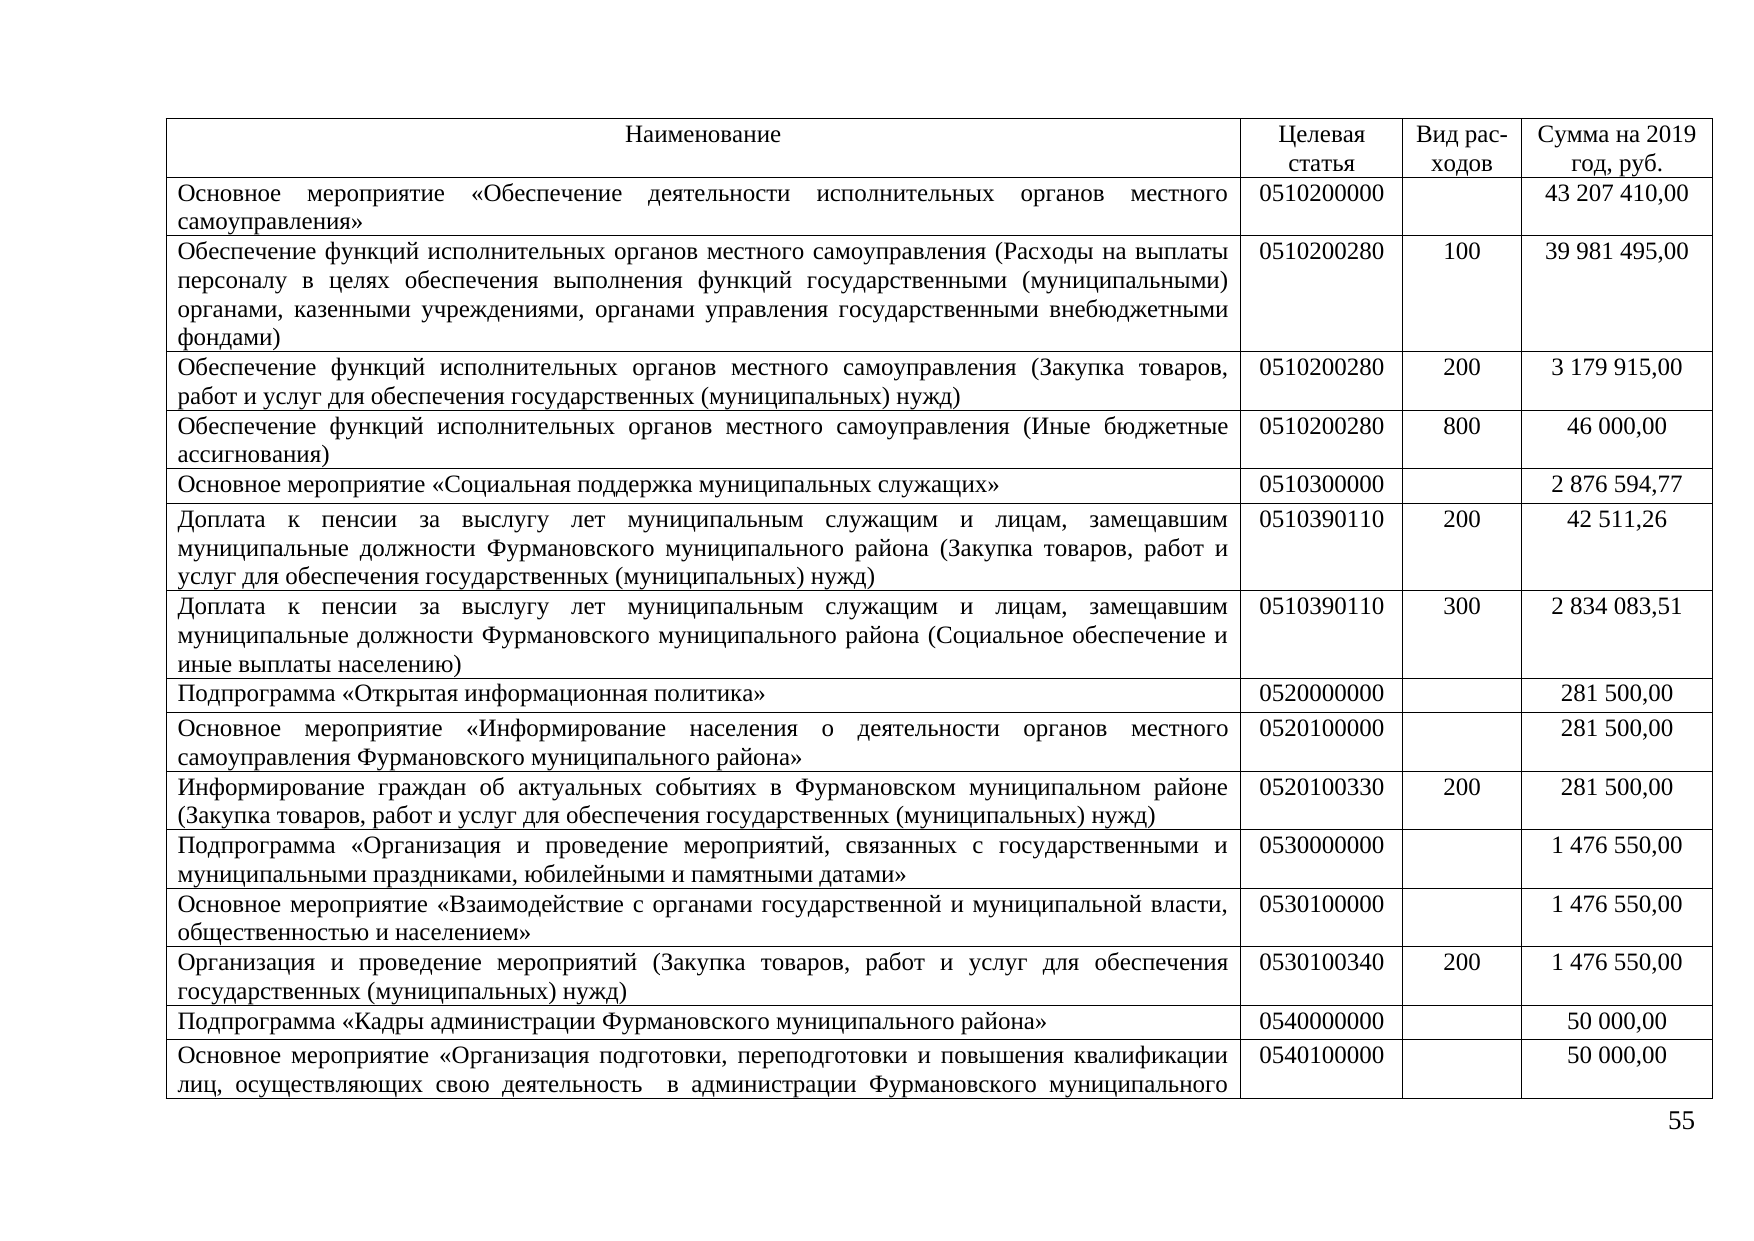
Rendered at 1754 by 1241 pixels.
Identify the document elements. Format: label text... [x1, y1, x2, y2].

table_cell 1 476 550,00 [1522, 889, 1712, 946]
table_cell 281 500,00 [1522, 713, 1712, 771]
table_cell Организация и проведение мероприятий (Закупка товаров, работ и услуг для обеспечения государственных (муниципальных) нужд) [167, 947, 1240, 1005]
table_cell Доплата к пенсии за выслугу лет муниципальным служащим и лицам, замещавшим муниципальные должности Фурмановского муниципального района (Закупка товаров, работ и услуг для обеспечения государственных (муниципальных) нужд) [167, 504, 1240, 590]
table_cell 0510390110 [1241, 591, 1402, 677]
table_cell [1403, 178, 1521, 235]
table_cell 1 476 550,00 [1522, 947, 1712, 1005]
table_cell 0510200000 [1241, 178, 1402, 235]
table_cell 281 500,00 [1522, 772, 1712, 829]
table_cell 100 [1403, 236, 1521, 351]
table_cell [1403, 1040, 1521, 1098]
table_cell Основное мероприятие «Обеспечение деятельности исполнительных органов местного самоуправления» [167, 178, 1240, 235]
table_cell 281 500,00 [1522, 679, 1712, 712]
table_cell Обеспечение функций исполнительных органов местного самоуправления (Закупка товаров, работ и услуг для обеспечения государственных (муниципальных) нужд) [167, 352, 1240, 410]
table_cell 300 [1403, 591, 1521, 677]
table_cell 42 511,26 [1522, 504, 1712, 590]
table_cell 0510300000 [1241, 469, 1402, 503]
table_cell 0530000000 [1241, 830, 1402, 888]
table_cell 0540100000 [1241, 1040, 1402, 1098]
table_cell 0510200280 [1241, 236, 1402, 351]
table_cell 200 [1403, 352, 1521, 410]
table_cell 0510200280 [1241, 352, 1402, 410]
table_cell Подпрограмма «Кадры администрации Фурмановского муниципального района» [167, 1006, 1240, 1039]
table_cell 0520100330 [1241, 772, 1402, 829]
table_cell Доплата к пенсии за выслугу лет муниципальным служащим и лицам, замещавшим муниципальные должности Фурмановского муниципального района (Социальное обеспечение и иные выплаты населению) [167, 591, 1240, 677]
table_cell 0520000000 [1241, 679, 1402, 712]
table_cell 200 [1403, 947, 1521, 1005]
table_cell 0540000000 [1241, 1006, 1402, 1039]
table_cell [1403, 679, 1521, 712]
table_cell Обеспечение функций исполнительных органов местного самоуправления (Иные бюджетные ассигнования) [167, 411, 1240, 468]
table_cell [1403, 830, 1521, 888]
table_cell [167, 1040, 1240, 1098]
table_cell [1403, 1006, 1521, 1039]
table_cell 43 207 410,00 [1522, 178, 1712, 235]
table_cell 200 [1403, 504, 1521, 590]
table_header Сумма на 2019 год, руб. [1522, 119, 1712, 177]
table_cell Основное мероприятие «Социальная поддержка муниципальных служащих» [167, 469, 1240, 503]
table_cell Подпрограмма «Открытая информационная политика» [167, 679, 1240, 712]
table_cell [1403, 889, 1521, 946]
table_header Наименование [167, 119, 1240, 177]
table_header Вид рас-ходов [1403, 119, 1521, 177]
table_cell Информирование граждан об актуальных событиях в Фурмановском муниципальном районе (Закупка товаров, работ и услуг для обеспечения государственных (муниципальных) нужд) [167, 772, 1240, 829]
table_cell 0530100000 [1241, 889, 1402, 946]
table_cell 50 000,00 [1522, 1006, 1712, 1039]
table_cell Основное мероприятие «Информирование населения о деятельности органов местного самоуправления Фурмановского муниципального района» [167, 713, 1240, 771]
table_cell 0510390110 [1241, 504, 1402, 590]
table_cell 0530100340 [1241, 947, 1402, 1005]
table_cell 2 876 594,77 [1522, 469, 1712, 503]
table_cell Подпрограмма «Организация и проведение мероприятий, связанных с государственными и муниципальными праздниками, юбилейными и памятными датами» [167, 830, 1240, 888]
table_cell [1403, 713, 1521, 771]
table_cell 46 000,00 [1522, 411, 1712, 468]
table_cell 0520100000 [1241, 713, 1402, 771]
table_cell 200 [1403, 772, 1521, 829]
table_cell 50 000,00 [1522, 1040, 1712, 1098]
table_cell 3 179 915,00 [1522, 352, 1712, 410]
table_cell 0510200280 [1241, 411, 1402, 468]
table_cell 2 834 083,51 [1522, 591, 1712, 677]
table_cell 1 476 550,00 [1522, 830, 1712, 888]
table_cell 39 981 495,00 [1522, 236, 1712, 351]
table_cell [1403, 469, 1521, 503]
table_header Целевая статья [1241, 119, 1402, 177]
table_cell Обеспечение функций исполнительных органов местного самоуправления (Расходы на выплаты персоналу в целях обеспечения выполнения функций государственными (муниципальными) органами, казенными учреждениями, органами управления государственными внебюджетными фондами) [167, 236, 1240, 351]
table_cell Основное мероприятие «Взаимодействие с органами государственной и муниципальной власти, общественностью и населением» [167, 889, 1240, 946]
table_cell 800 [1403, 411, 1521, 468]
